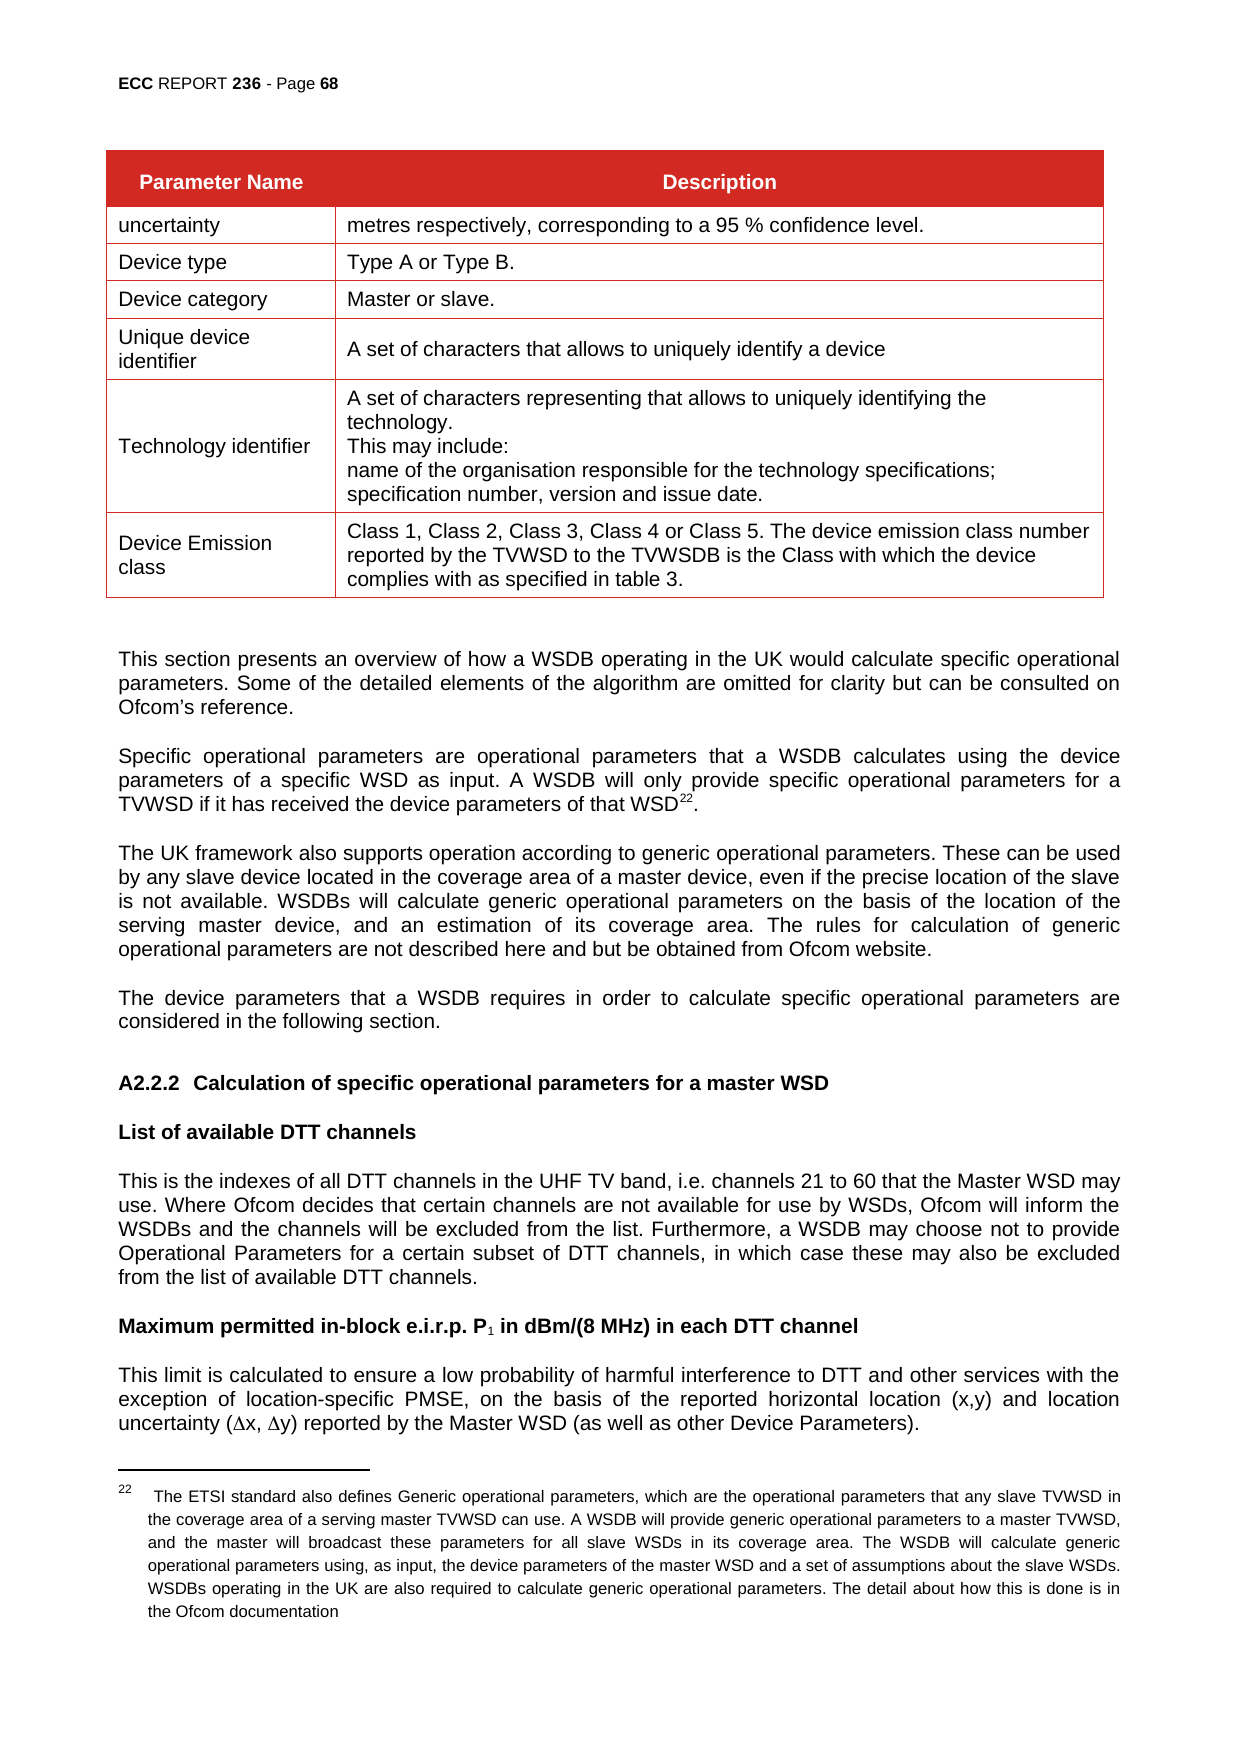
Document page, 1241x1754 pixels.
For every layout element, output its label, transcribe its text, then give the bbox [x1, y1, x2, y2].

table_cell Unique device identifier [107, 319, 335, 379]
text The device parameters that a WSDB requires in order to calculate specific operational parameters are considered in the following section. [118, 985, 1122, 1033]
table_cell A set of characters representing that allows to uniquely identifying the technology. This may include: name of the organisation responsible for the technology specifications; specification number, version and issue date. [336, 380, 1103, 512]
table_cell Technology identifier [107, 380, 335, 512]
text This limit is calculated to ensure a low probability of harmful interference to DTT and other services with the exception of location-specific PMSE, on the basis of the reported horizontal location (x,y) and location uncertainty (x, y) reported by the Master WSD (as well as other Device Parameters). [118, 1362, 1122, 1434]
table_cell Master or slave. [336, 281, 1103, 317]
text Maximum permitted in-block e.i.r.p. P1 in dBm/(8 MHz) in each DTT channel [118, 1313, 1122, 1337]
table_cell Type A or Type B. [336, 244, 1103, 280]
table_cell Device category [107, 281, 335, 317]
table_cell Class 1, Class 2, Class 3, Class 4 or Class 5. The device emission class number reported by the TVWSD to the TVWSDB is the Class with which the device complies with as specified in table 3. [336, 513, 1103, 597]
text The UK framework also supports operation according to generic operational parameters. These can be used by any slave device located in the coverage area of a master device, even if the precise location of the slave is not available. WSDBs will calculate generic operational parameters on the basis of the location of the serving master device, and an estimation of its coverage area. The rules for calculation of generic operational parameters are not described here and but be obtained from Ofcom website. [118, 841, 1122, 960]
table_header Description [336, 151, 1103, 206]
text Specific operational parameters are operational parameters that a WSDB calculates using the device parameters of a specific WSD as input. A WSDB will only provide specific operational parameters for a TVWSD if it has received the device parameters of that WSD. [118, 744, 1122, 816]
table_header Parameter Name [107, 151, 335, 206]
text This is the indexes of all DTT channels in the UHF TV band, i.e. channels 21 to 60 that the Master WSD may use. Where Ofcom decides that certain channels are not available for use by WSDs, Ofcom will inform the WSDBs and the channels will be excluded from the list. Furthermore, a WSDB may choose not to provide Operational Parameters for a certain subset of DTT channels, in which case these may also be excluded from the list of available DTT channels. [118, 1169, 1122, 1288]
table_cell Antenna location uncertainty [107, 207, 335, 243]
text This section presents an overview of how a WSDB operating in the UK would calculate specific operational parameters. Some of the detailed elements of the algorithm are omitted for clarity but can be consulted on Ofcom’s reference. [118, 647, 1122, 719]
table_cell Device type [107, 244, 335, 280]
table_cell Device Emission class [107, 513, 335, 597]
table_cell A set of characters that allows to uniquely identify a device [336, 319, 1103, 379]
text List of available DTT channels [118, 1120, 1122, 1144]
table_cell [336, 207, 1103, 243]
subtitle Calculation of specific operational parameters for a master WSD [118, 1071, 1122, 1095]
